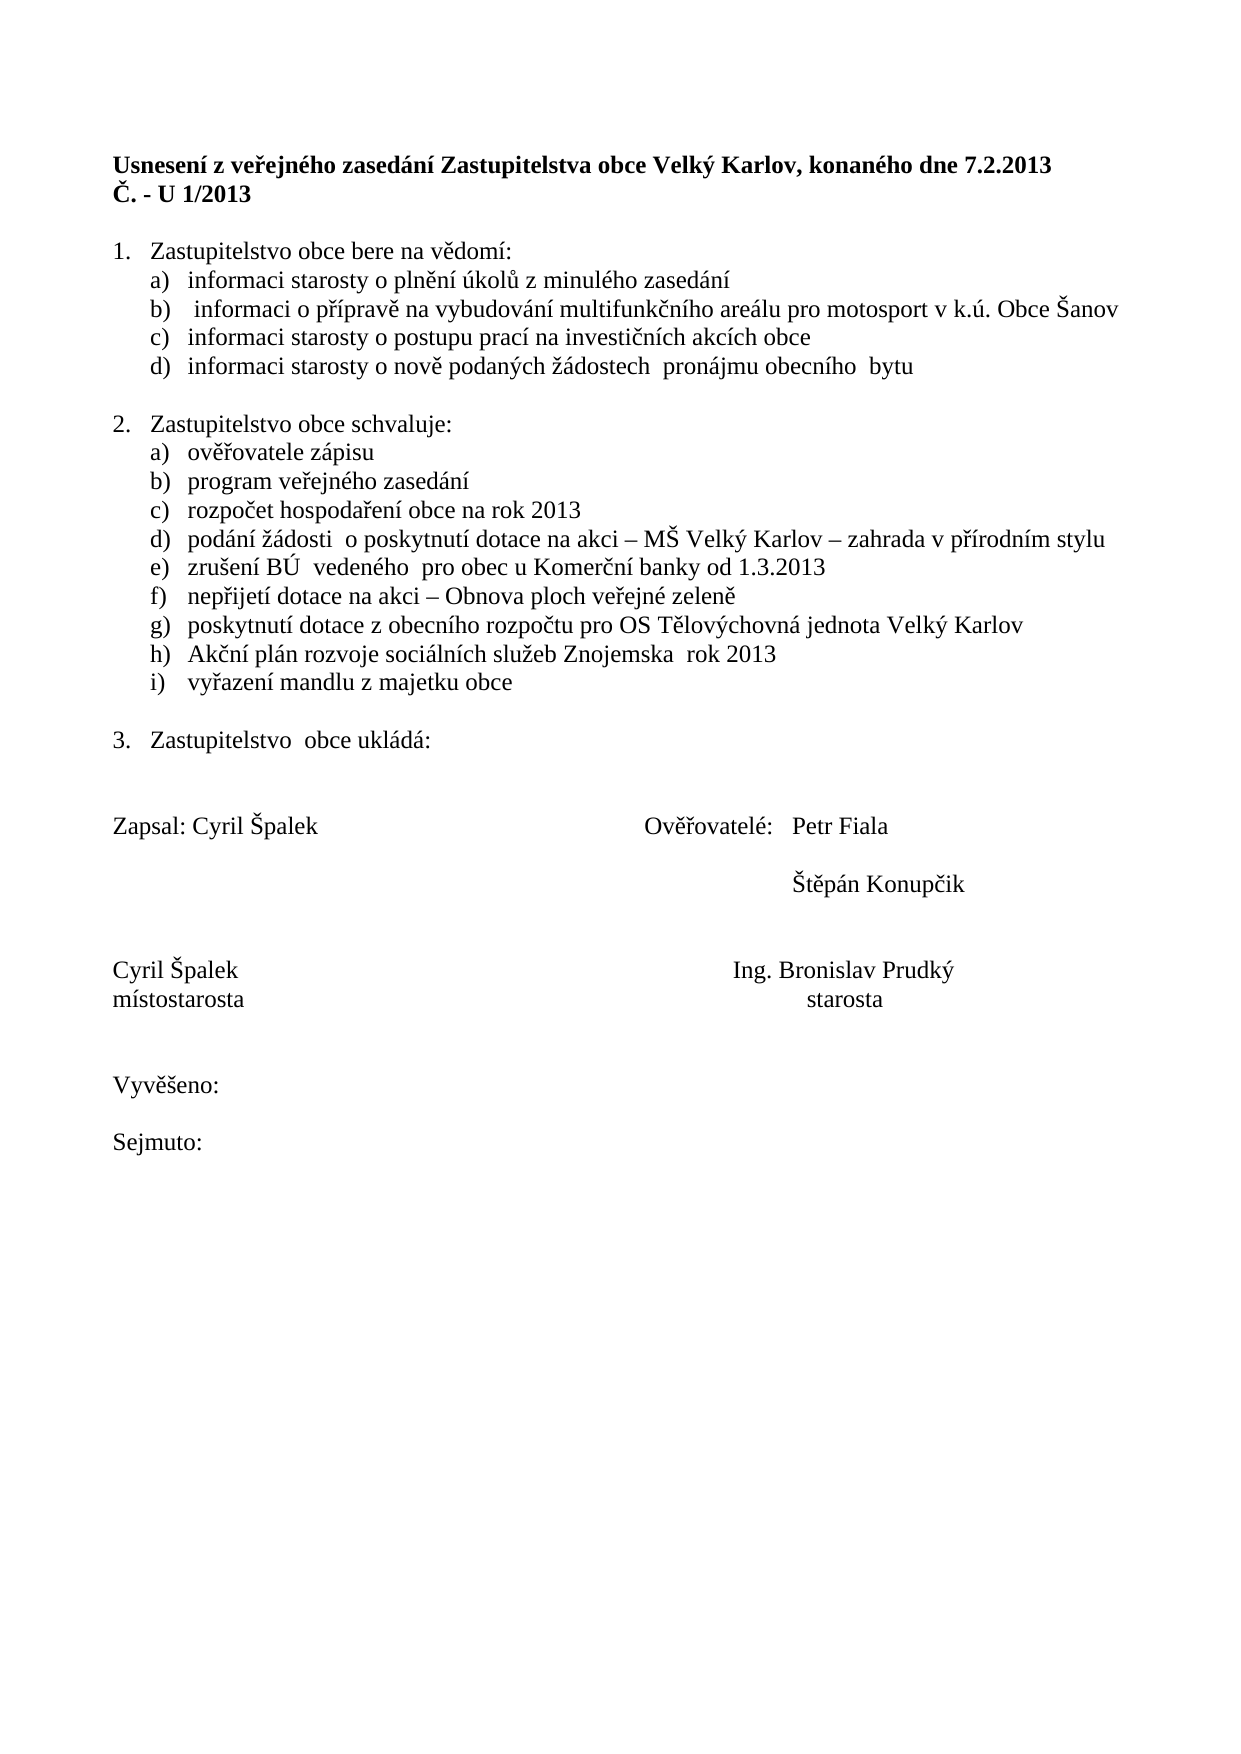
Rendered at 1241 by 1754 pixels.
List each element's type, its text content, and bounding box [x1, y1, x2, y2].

list informaci starosty o nově podaných žádostech pronájmu obecního bytu [150, 351, 1128, 380]
list vyřazení mandlu z majetku obce [150, 667, 1128, 696]
list nepřijetí dotace na akci – Obnova ploch veřejné zeleně [150, 581, 1128, 610]
list Zastupitelstvo obce schvaluje: [112, 409, 1128, 437]
list informaci starosty o postupu prací na investičních akcích obce [150, 322, 1128, 351]
list informaci starosty o plnění úkolů z minulého zasedání [150, 265, 1128, 294]
list ověřovatele zápisu [150, 437, 1128, 466]
list poskytnutí dotace z obecního rozpočtu pro OS Tělovýchovná jednota Velký Karlov [150, 610, 1128, 639]
list zrušení BÚ vedeného pro obec u Komerční banky od 1.3.2013 [150, 552, 1128, 581]
list podání žádosti o poskytnutí dotace na akci – MŠ Velký Karlov – zahrada v přírodním stylu [150, 524, 1128, 552]
text Zapsal: Cyril Špalek Ověřovatelé: Petr Fiala [112, 811, 1128, 840]
text Sejmuto: [112, 1127, 1128, 1156]
list rozpočet hospodaření obce na rok 2013 [150, 495, 1128, 524]
list Cyril Špalek Ing. Bronislav Prudký [112, 955, 1128, 984]
text Vyvěšeno: [112, 1070, 1128, 1099]
list Akční plán rozvoje sociálních služeb Znojemska rok 2013 [150, 639, 1128, 667]
list informaci o přípravě na vybudování multifunkčního areálu pro motosport v k.ú. Obce Šanov [150, 294, 1128, 322]
list Zastupitelstvo obce ukládá: [112, 725, 1128, 754]
text místostarosta starosta [112, 984, 1128, 1012]
list Zastupitelstvo obce bere na vědomí: [112, 236, 1128, 265]
text Č. - U 1/2013 [112, 179, 1128, 207]
text Usnesení z veřejného zasedání Zastupitelstva obce Velký Karlov, konaného dne 7.2.2013 [112, 150, 1128, 179]
list Štěpán Konupčik [112, 869, 1128, 897]
list program veřejného zasedání [150, 466, 1128, 495]
